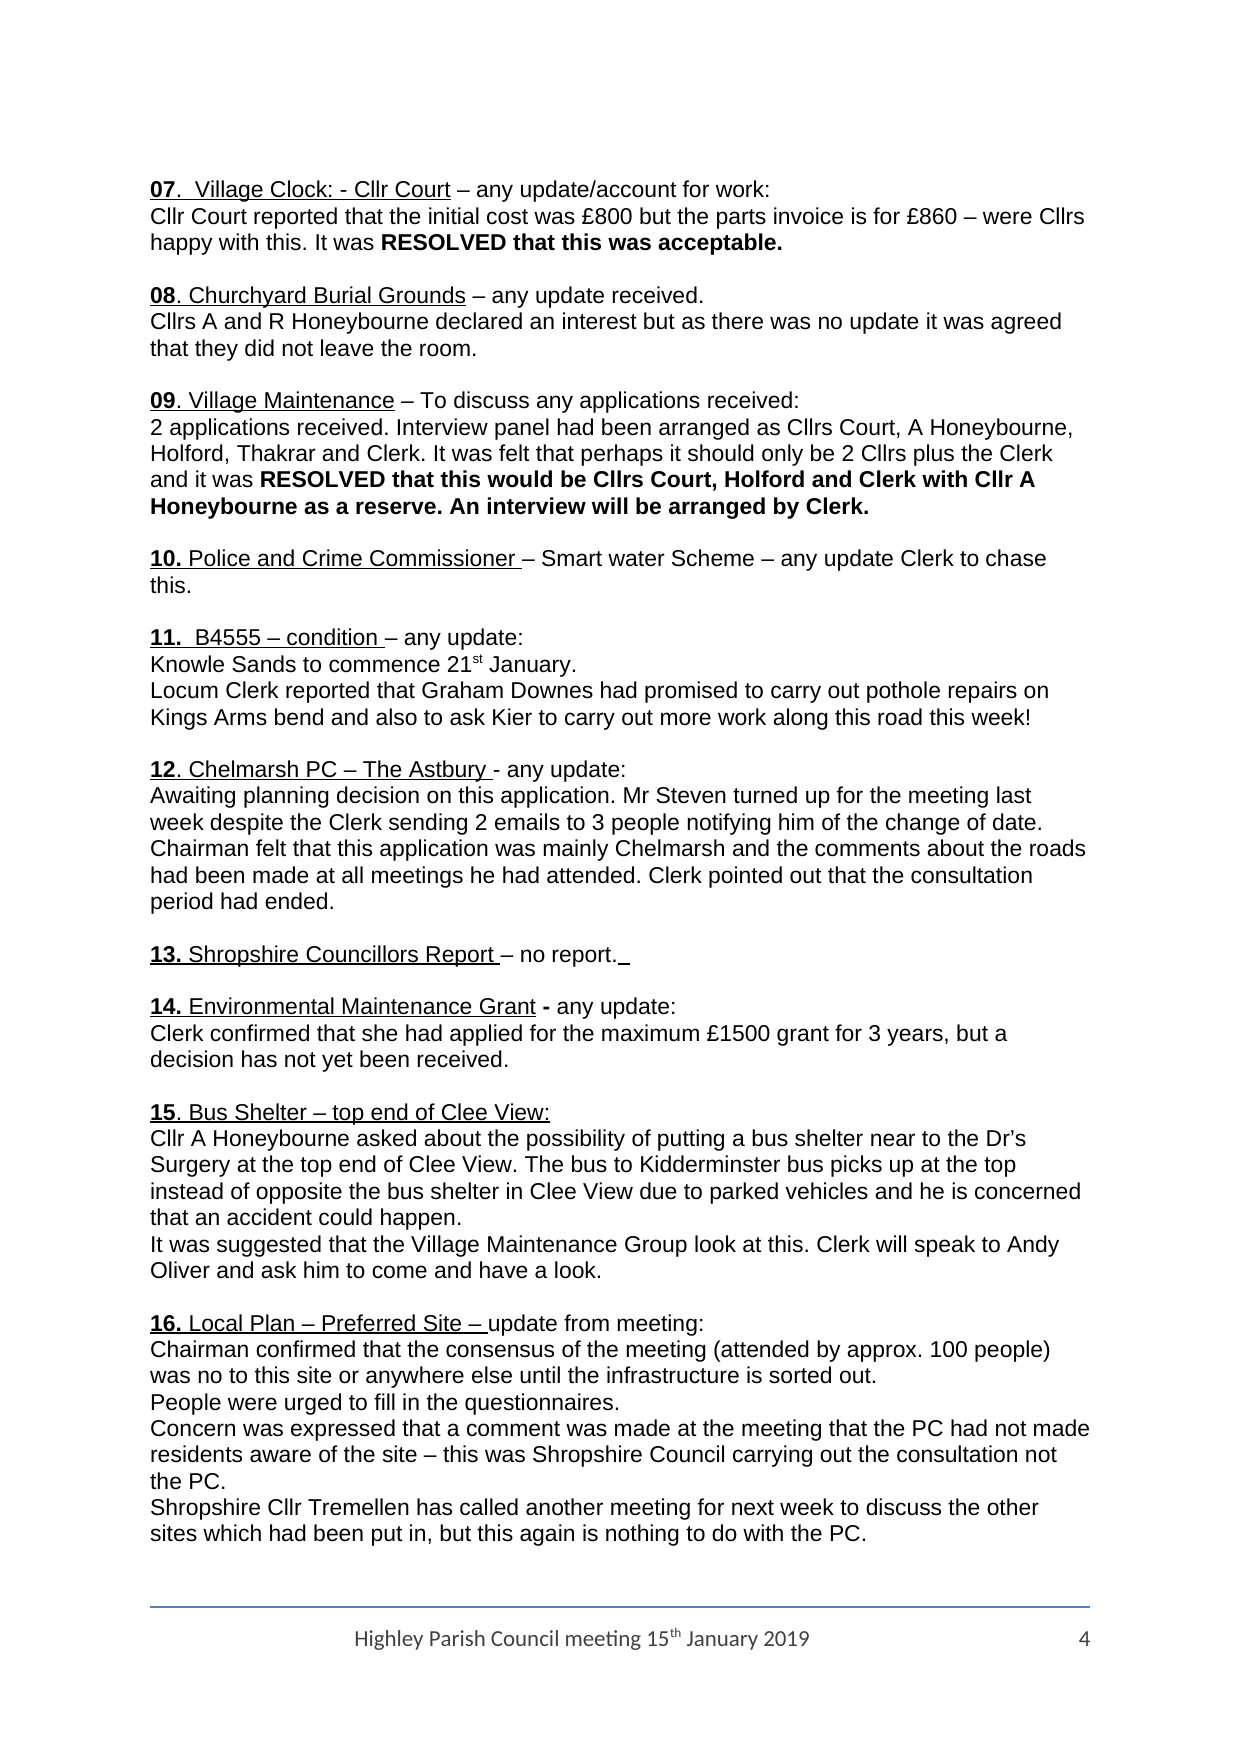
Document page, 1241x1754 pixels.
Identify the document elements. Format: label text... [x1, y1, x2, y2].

text Cllrs A and R Honeybourne declared an interest but as there was no update it was agreed that they did not leave the room. [150, 308, 1090, 361]
text 14. Environmental Maintenance Grant - any update: [150, 993, 1090, 1020]
text Awaiting planning decision on this application. Mr Steven turned up for the meeting last week despite the Clerk sending 2 emails to 3 people notifying him of the change of date. Chairman felt that this application was mainly Chelmarsh and the comments about the roads had been made at all meetings he had attended. Clerk pointed out that the consultation period had ended. [150, 782, 1090, 914]
text People were urged to fill in the questionnaires. [150, 1389, 1090, 1415]
text 12. Chelmarsh PC – The Astbury - any update: [150, 756, 1090, 782]
text 07. Village Clock: - Cllr Court – any update/account for work: [150, 176, 1090, 203]
text Cllr A Honeybourne asked about the possibility of putting a bus shelter near to the Dr’s Surgery at the top end of Clee View. The bus to Kidderminster bus picks up at the top instead of opposite the bus shelter in Clee View due to parked vehicles and he is concerned that an accident could happen. [150, 1125, 1090, 1231]
text Chairman confirmed that the consensus of the meeting (attended by approx. 100 people) was no to this site or anywhere else until the infrastructure is sorted out. [150, 1336, 1090, 1389]
text Concern was expressed that a comment was made at the meeting that the PC had not made residents aware of the site – this was Shropshire Council carrying out the consultation not the PC. [150, 1415, 1090, 1494]
text 08. Churchyard Burial Grounds – any update received. [150, 282, 1090, 308]
text 15. Bus Shelter – top end of Clee View: [150, 1099, 1090, 1125]
text 11. B4555 – condition – any update: [150, 624, 1090, 651]
text Clerk confirmed that she had applied for the maximum £1500 grant for 3 years, but a decision has not yet been received. [150, 1020, 1090, 1072]
text 09. Village Maintenance – To discuss any applications received: 2 applications received. Interview panel had been arranged as Cllrs Court, A Honeybourne, Holford, Thakrar and Clerk. It was felt that perhaps it should only be 2 Cllrs plus the Clerk and it was RESOLVED that this would be Cllrs Court, Holford and Clerk with Cllr A Honeybourne as a reserve. An interview will be arranged by Clerk. [150, 387, 1090, 519]
text Cllr Court reported that the initial cost was £800 but the parts invoice is for £860 – were Cllrs happy with this. It was RESOLVED that this was acceptable. [150, 203, 1090, 255]
text Shropshire Cllr Tremellen has called another meeting for next week to discuss the other sites which had been put in, but this again is nothing to do with the PC. [150, 1494, 1090, 1547]
text It was suggested that the Village Maintenance Group look at this. Clerk will speak to Andy Oliver and ask him to come and have a look. [150, 1231, 1090, 1283]
text 16. Local Plan – Preferred Site – update from meeting: [150, 1309, 1090, 1336]
text Locum Clerk reported that Graham Downes had promised to carry out pothole repairs on Kings Arms bend and also to ask Kier to carry out more work along this road this week! [150, 677, 1090, 730]
text 13. Shropshire Councillors Report – no report. [150, 941, 1090, 967]
text 10. Police and Crime Commissioner – Smart water Scheme – any update Clerk to chase this. [150, 545, 1090, 598]
text Knowle Sands to commence 21st January. [150, 651, 1090, 677]
